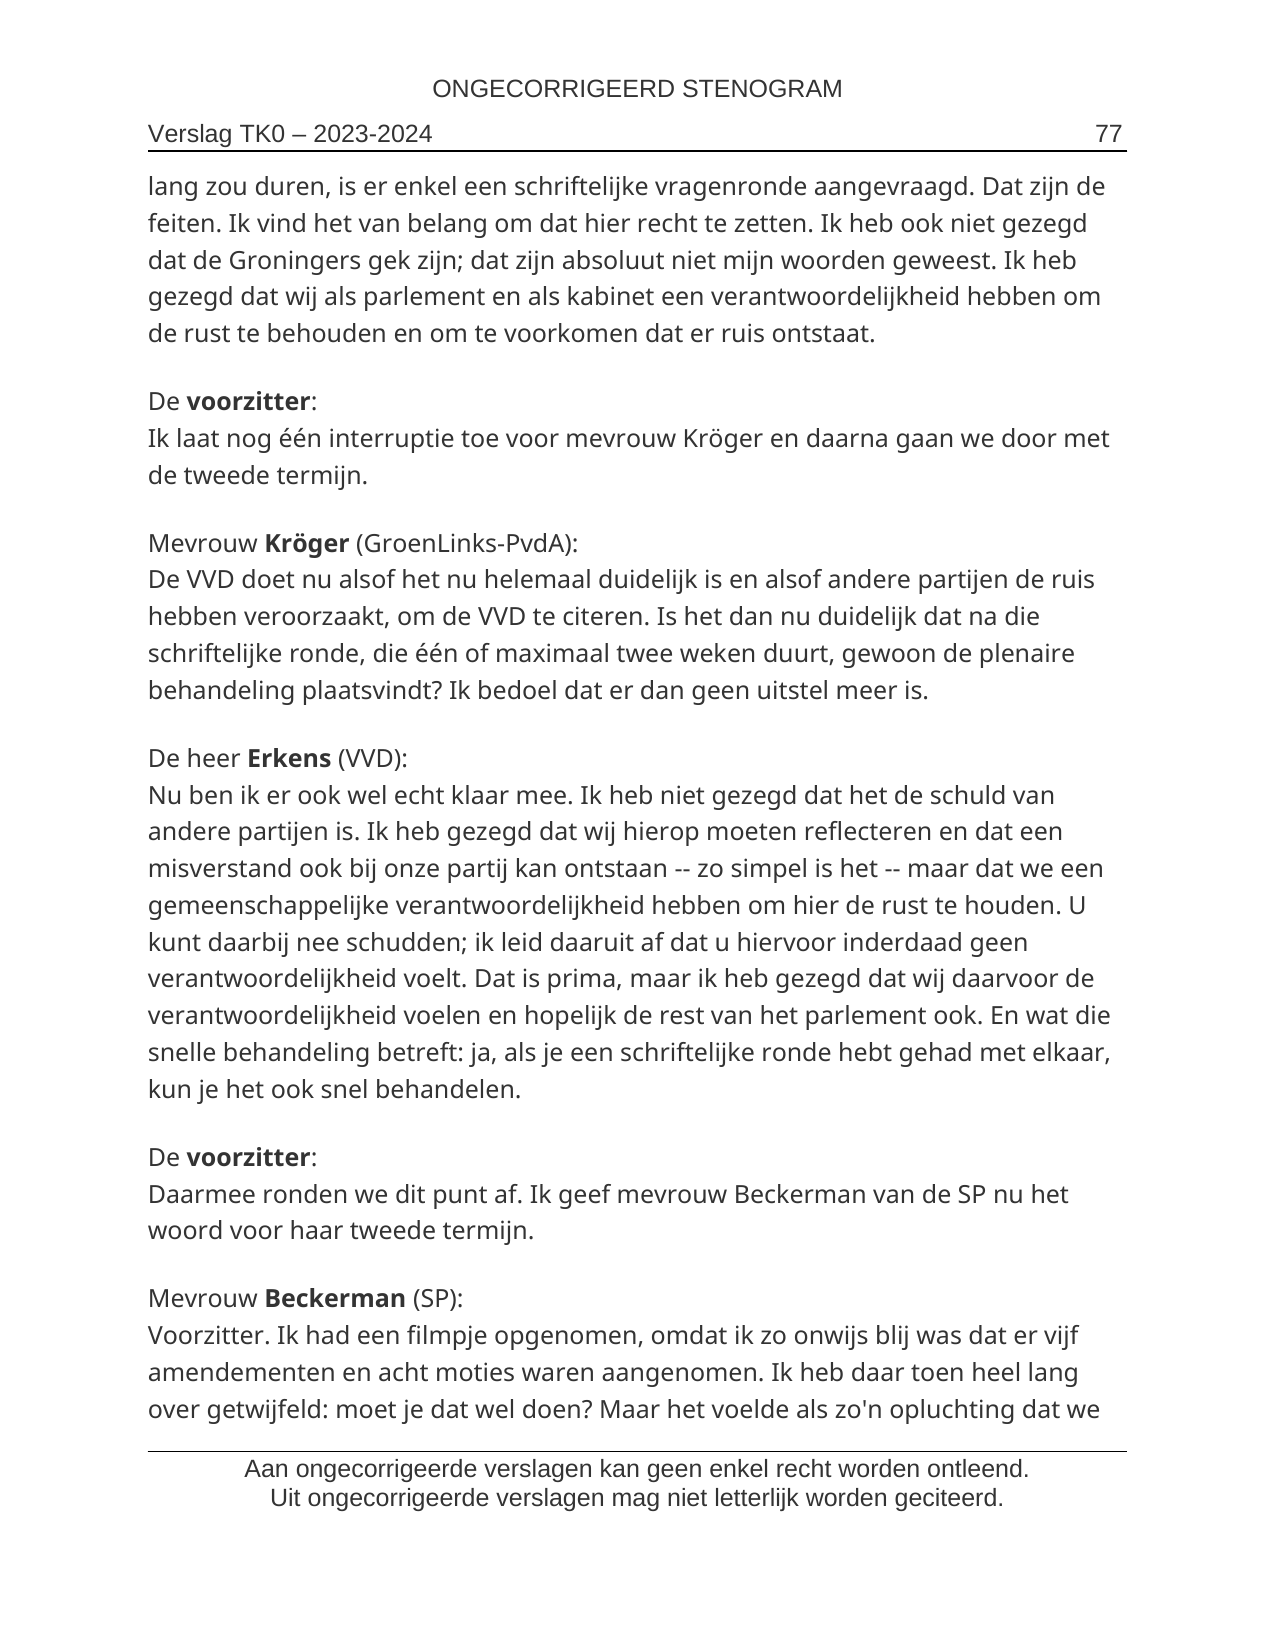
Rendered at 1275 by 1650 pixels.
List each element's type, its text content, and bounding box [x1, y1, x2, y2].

text De voorzitter: Daarmee ronden we dit punt af. Ik geef mevrouw Beckerman van de SP nu het woord voor haar tweede termijn. [148, 1139, 1127, 1247]
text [148, 1281, 1127, 1425]
text Mevrouw Kröger (GroenLinks-PvdA): De VVD doet nu alsof het nu helemaal duidelijk is en alsof andere partijen de ruis hebben veroorzaakt, om de VVD te citeren. Is het dan nu duidelijk dat na die schriftelijke ronde, die één of maximaal twee weken duurt, gewoon de plenaire behandeling plaatsvindt? Ik bedoel dat er dan geen uitstel meer is. [148, 525, 1127, 707]
text De heer Erkens (VVD): Nu ben ik er ook wel echt klaar mee. Ik heb niet gezegd dat het de schuld van andere partijen is. Ik heb gezegd dat wij hierop moeten reflecteren en dat een misverstand ook bij onze partij kan ontstaan -- zo simpel is het -- maar dat we een gemeenschappelijke verantwoordelijkheid hebben om hier de rust te houden. U kunt daarbij nee schudden; ik leid daaruit af dat u hiervoor inderdaad geen verantwoordelijkheid voelt. Dat is prima, maar ik heb gezegd dat wij daarvoor de verantwoordelijkheid voelen en hopelijk de rest van het parlement ook. En wat die snelle behandeling betreft: ja, als je een schriftelijke ronde hebt gehad met elkaar, kun je het ook snel behandelen. [148, 741, 1127, 1106]
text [148, 169, 1127, 350]
text De voorzitter: Ik laat nog één interruptie toe voor mevrouw Kröger en daarna gaan we door met de tweede termijn. [148, 384, 1127, 491]
